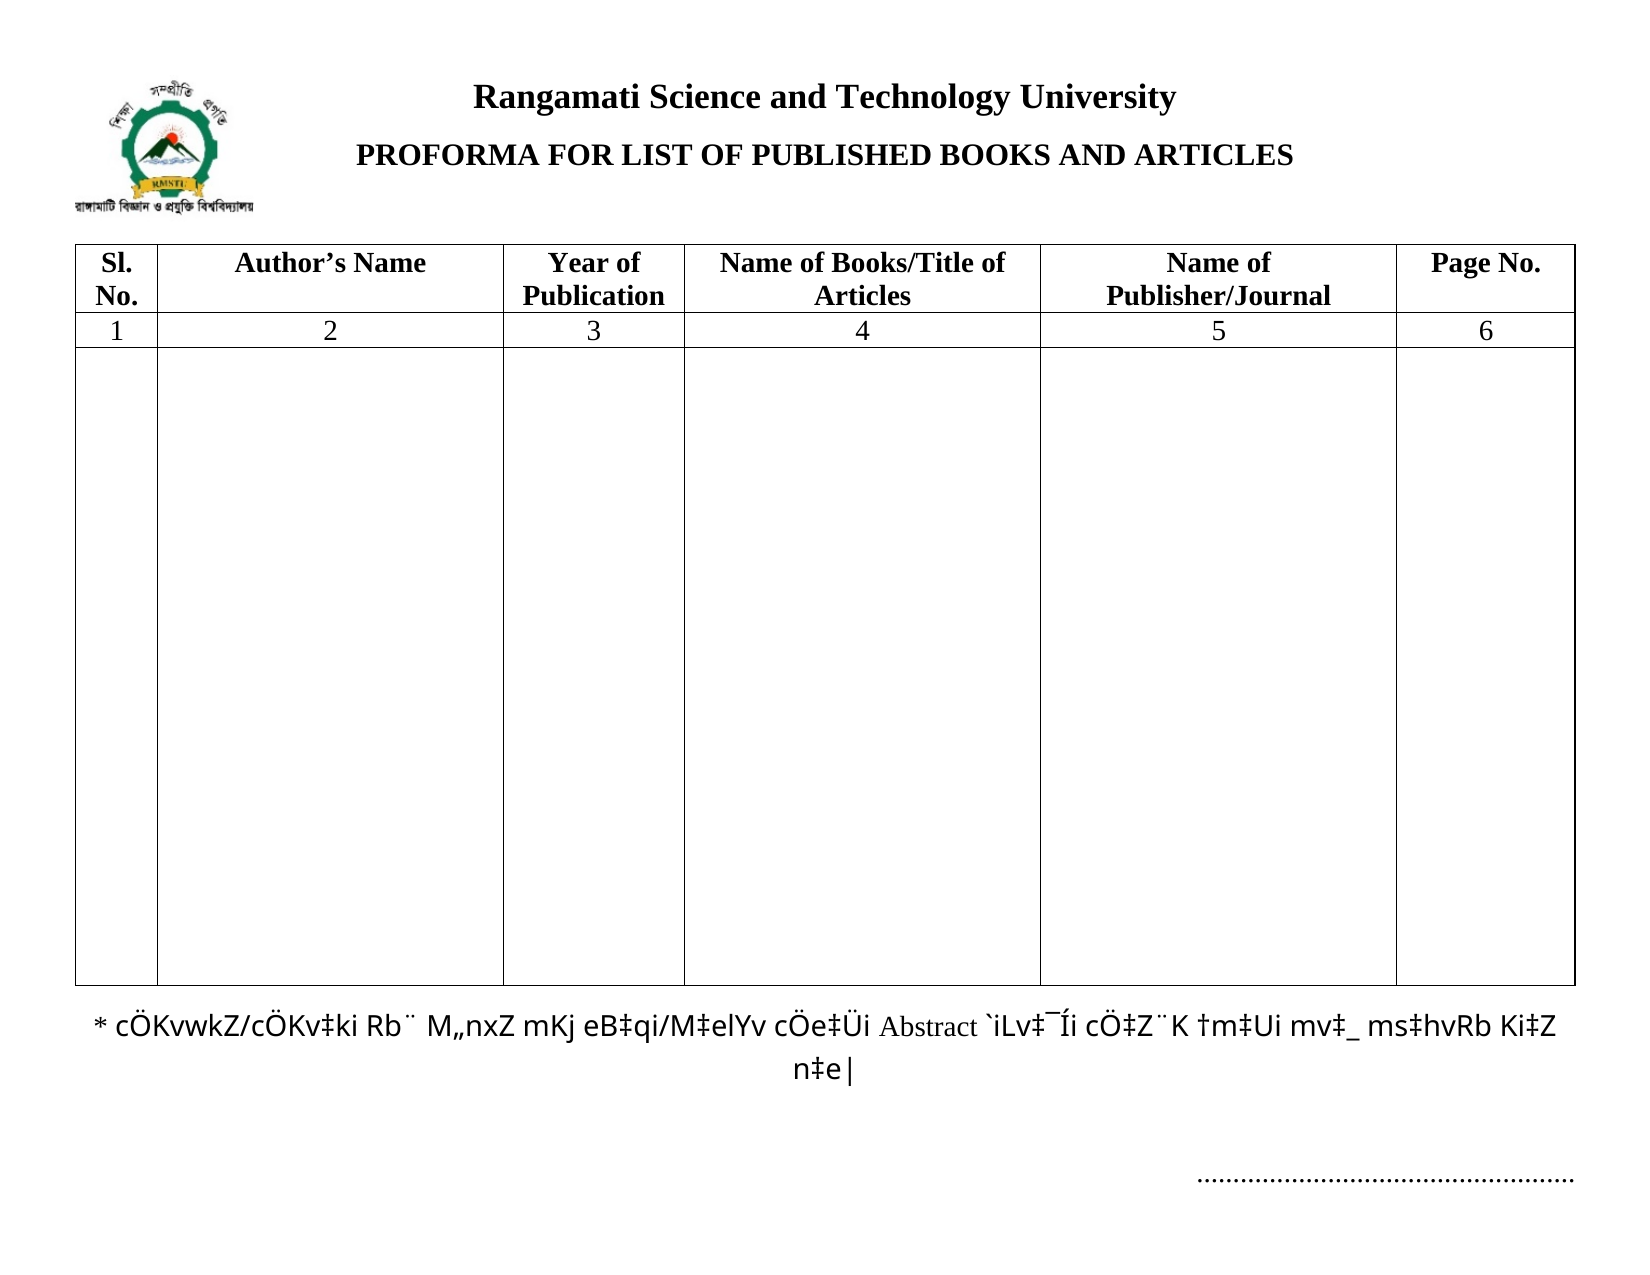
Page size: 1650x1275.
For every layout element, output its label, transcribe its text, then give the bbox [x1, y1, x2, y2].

table_cell 2 [158, 313, 503, 347]
table_cell [504, 348, 684, 985]
text Rangamati Science and Technology University [254, 75, 1575, 116]
table_cell 6 [1397, 313, 1574, 347]
picture [75, 75, 254, 225]
table_header Name of Books/Title of Articles [685, 245, 1040, 312]
table_header Author’s Name [158, 245, 503, 312]
table_header Name of Publisher/Journal [1041, 245, 1396, 312]
table_cell 4 [685, 313, 1040, 347]
table_cell [158, 348, 503, 985]
table_header Year of Publication [504, 245, 684, 312]
text * cÖKvwkZ/cÖKv‡ki Rb¨ M„nxZ mKj eB‡qi/M‡elYv cÖe‡Üi Abstract `iLv‡¯Íi cÖ‡Z¨K †m‡Ui mv‡_ ms‡hvRb Ki‡Z n‡e| [75, 1005, 1575, 1088]
table_cell [76, 348, 157, 985]
table_cell [685, 348, 1040, 985]
table_cell 3 [504, 313, 684, 347]
table_header Sl. No. [76, 245, 157, 312]
table_cell 5 [1041, 313, 1396, 347]
text PROFORMA FOR LIST OF PUBLISHED BOOKS AND ARTICLES [254, 136, 1575, 172]
table_cell [1397, 348, 1574, 985]
table_header Page No. [1397, 245, 1574, 312]
text .................................................... [75, 1155, 1575, 1189]
table_cell [1041, 348, 1396, 985]
table_cell 1 [76, 313, 157, 347]
